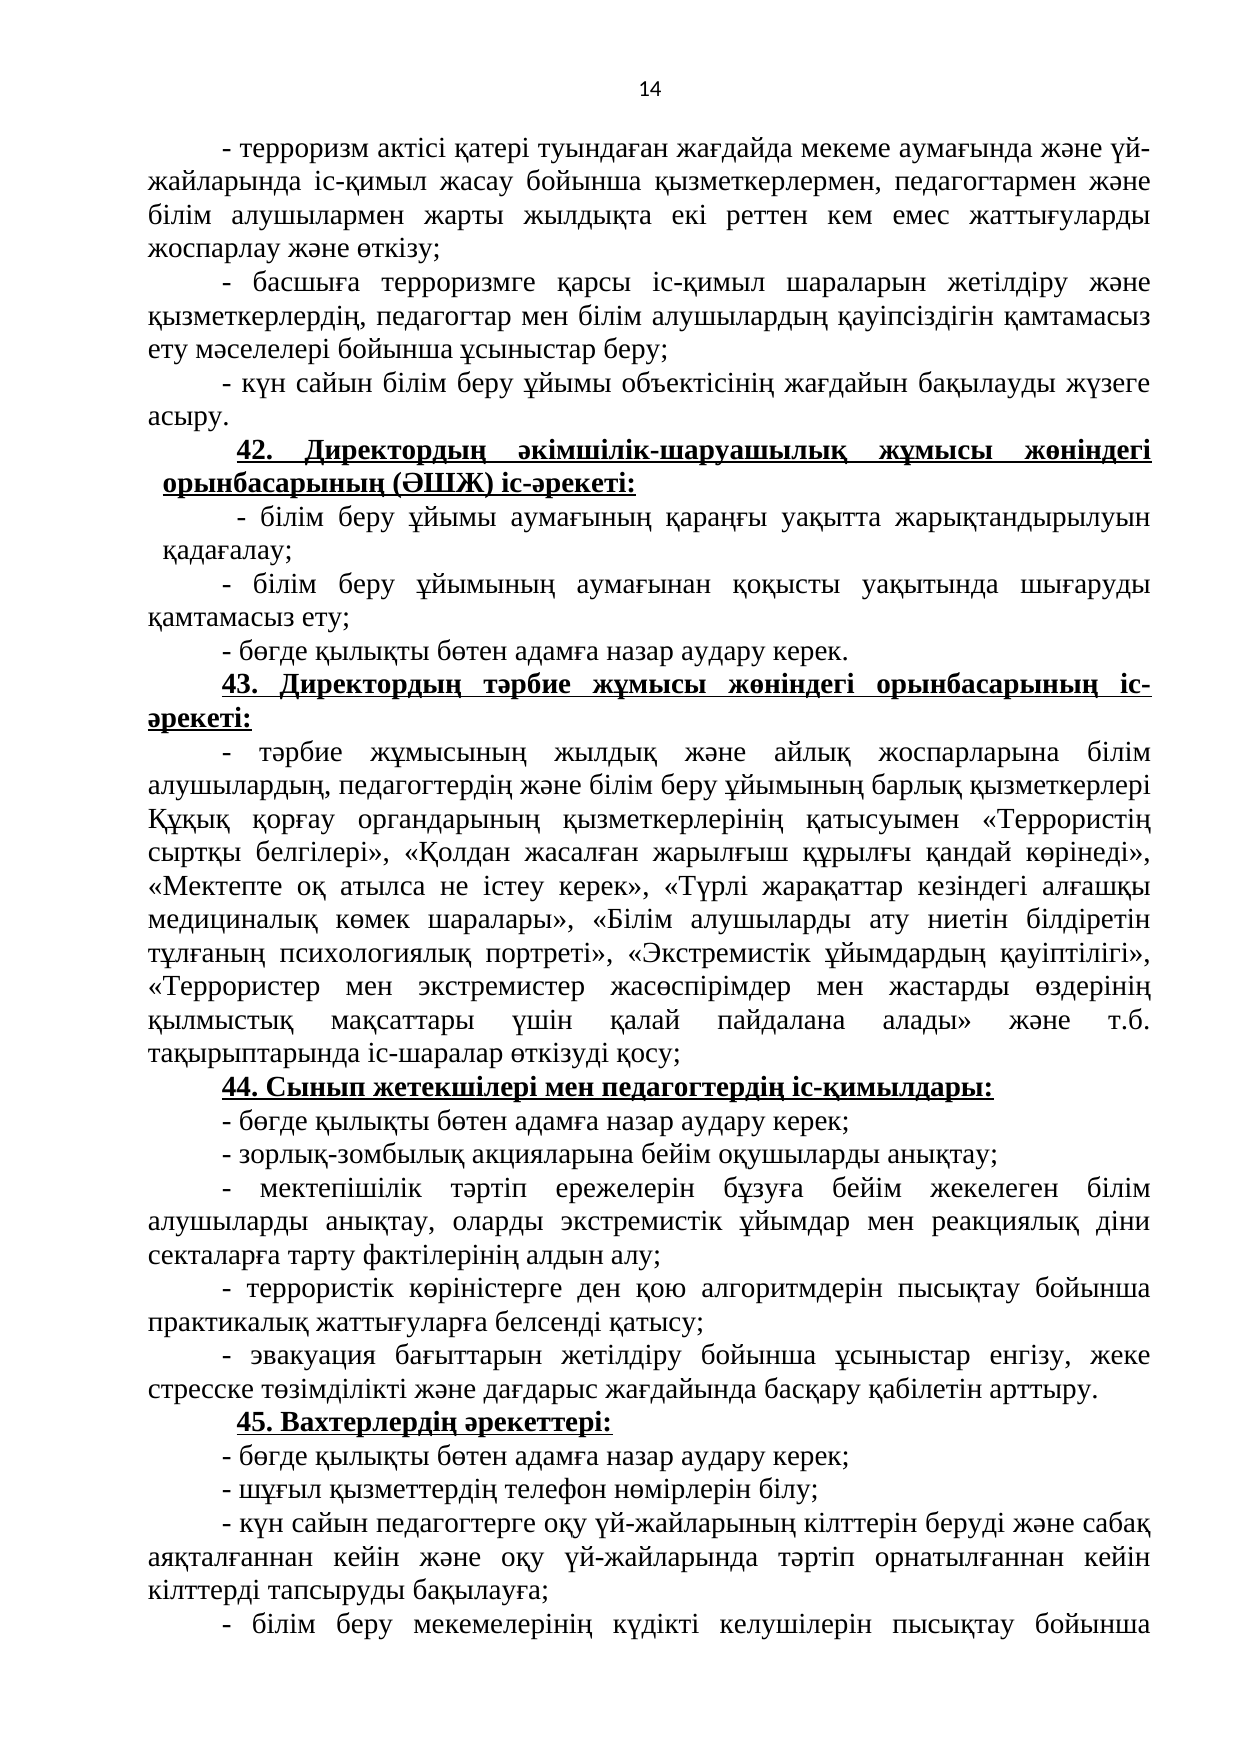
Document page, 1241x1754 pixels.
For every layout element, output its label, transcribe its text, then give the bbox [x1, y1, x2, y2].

text - эвакуация бағыттарын жетілдіру бойынша ұсыныстар енгізу, жеке стресске төзімділікті және дағдарыс жағдайында басқару қабілетін арттыру. [148, 1337, 1152, 1404]
text - тәрбие жұмысының жылдық және айлық жоспарларына білім алушылардың, педагогтердің және білім беру ұйымының барлық қызметкерлері Құқық қорғау органдарының қызметкерлерінің қатысуымен «Террористің сыртқы белгілері», «Қолдан жасалған жарылғыш құрылғы қандай көрінеді», «Мектепте оқ атылса не істеу керек», «Түрлі жарақаттар кезіндегі алғашқы медициналық көмек шаралары», «Білім алушыларды ату ниетін білдіретін тұлғаның психологиялық портреті», «Экстремистік ұйымдардың қауіптілігі», «Террористер мен экстремистер жасөспірімдер мен жастарды өздерінің қылмыстық мақсаттары үшін қалай пайдалана алады» және т.б. тақырыптарында іс-шаралар өткізуді қосу; [148, 734, 1152, 1069]
text - шұғыл қызметтердің телефон нөмірлерін білу; [148, 1472, 1152, 1505]
text - мектепішілік тәртіп ережелерін бұзуға бейім жекелеген білім алушыларды анықтау, оларды экстремистік ұйымдар мен реакциялық діни секталарға тарту фактілерінің алдын алу; [148, 1170, 1152, 1270]
text 42. Директордың әкімшілік-шаруашылық жұмысы жөніндегі орынбасарының (ӘШЖ) іс-әрекеті: [162, 432, 1152, 499]
text - білім беру ұйымы аумағының қараңғы уақытта жарықтандырылуын қадағалау; [162, 499, 1152, 566]
text - бөгде қылықты бөтен адамға назар аудару керек; [148, 1103, 1152, 1136]
text - терроризм актісі қатері туындаған жағдайда мекеме аумағында және үй-жайларында іс-қимыл жасау бойынша қызметкерлермен, педагогтармен және білім алушылармен жарты жылдықта екі реттен кем емес жаттығуларды жоспарлау және өткізу; [148, 130, 1152, 264]
text - күн сайын білім беру ұйымы объектісінің жағдайын бақылауды жүзеге асыру. [148, 365, 1152, 432]
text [148, 1606, 1152, 1639]
text - террористік көріністерге ден қою алгоритмдерін пысықтау бойынша практикалық жаттығуларға белсенді қатысу; [148, 1270, 1152, 1337]
text - білім беру ұйымының аумағынан қоқысты уақытында шығаруды қамтамасыз ету; [148, 566, 1152, 633]
text 44. Сынып жетекшілері мен педагогтердің іс-қимылдары: [148, 1069, 1152, 1103]
text - бөгде қылықты бөтен адамға назар аудару керек; [148, 1438, 1152, 1472]
text - зорлық-зомбылық акцияларына бейім оқушыларды анықтау; [148, 1136, 1152, 1170]
text - басшыға терроризмге қарсы іс-қимыл шараларын жетілдіру және қызметкерлердің, педагогтар мен білім алушылардың қауіпсіздігін қамтамасыз ету мәселелері бойынша ұсыныстар беру; [148, 264, 1152, 365]
text 45. Вахтерлердің әрекеттері: [162, 1404, 1152, 1438]
text - күн сайын педагогтерге оқу үй-жайларының кілттерін беруді және сабақ аяқталғаннан кейін және оқу үй-жайларында тәртіп орнатылғаннан кейін кілттерді тапсыруды бақылауға; [148, 1505, 1152, 1606]
text - бөгде қылықты бөтен адамға назар аудару керек. [148, 633, 1152, 667]
text 43. Директордың тәрбие жұмысы жөніндегі орынбасарының іс-әрекеті: [148, 667, 1152, 734]
